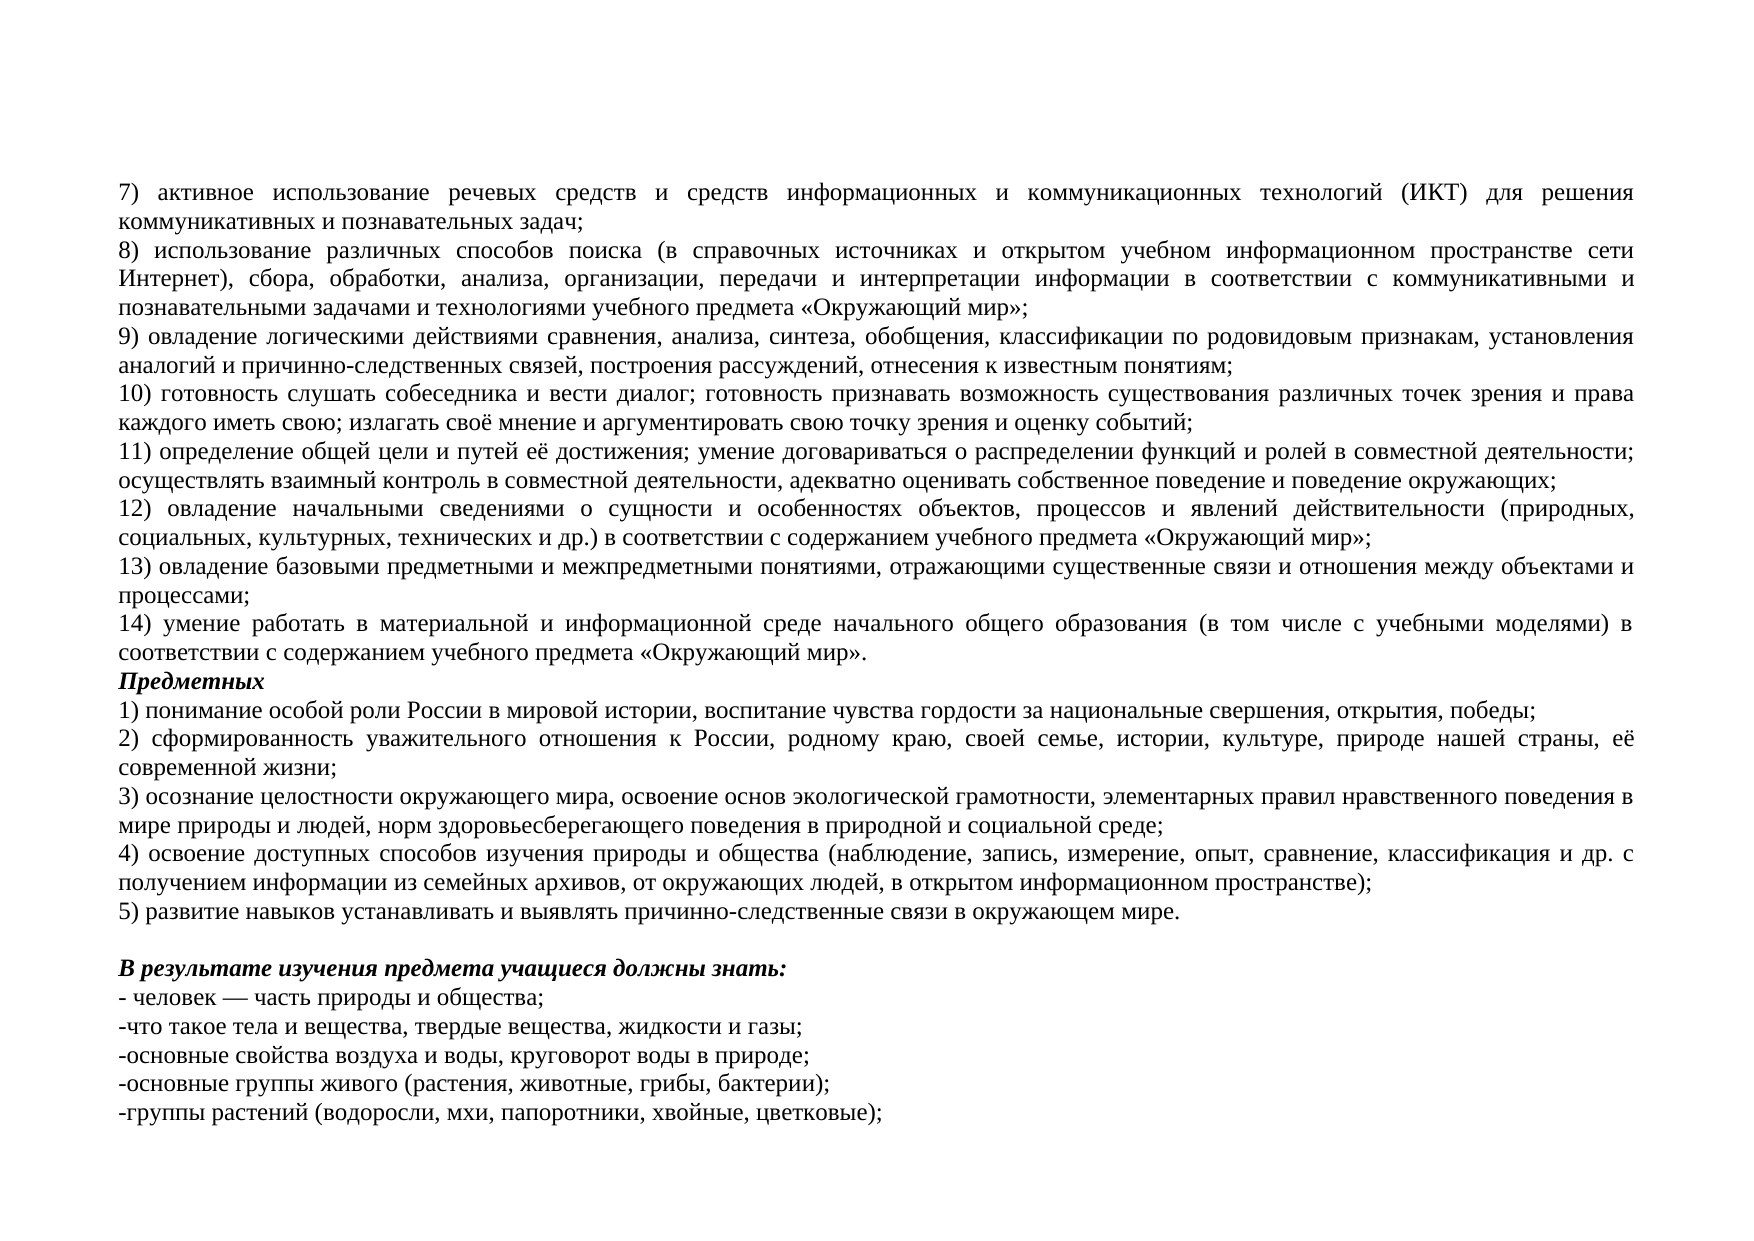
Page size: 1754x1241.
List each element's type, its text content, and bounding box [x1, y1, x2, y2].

text 1) понимание особой роли России в мировой истории, воспитание чувства гордости за национальные свершения, открытия, победы; [118, 695, 1636, 723]
text -группы растений (водоросли, мхи, папоротники, хвойные, цветковые); [118, 1097, 1636, 1126]
text 10) готовность слушать собеседника и вести диалог; готовность признавать возможность существования различных точек зрения и права каждого иметь свою; излагать своё мнение и аргументировать свою точку зрения и оценку событий; [118, 378, 1636, 436]
text -основные группы живого (растения, животные, грибы, бактерии); [118, 1068, 1636, 1097]
text -что такое тела и вещества, твердые вещества, жидкости и газы; [118, 1011, 1636, 1040]
text 7) активное использование речевых средств и средств информационных и коммуникационных технологий (ИКТ) для решения коммуникативных и познавательных задач; [118, 177, 1636, 235]
text 2) сформированность уважительного отношения к России, родному краю, своей семье, истории, культуре, природе нашей страны, её современной жизни; [118, 723, 1636, 781]
text 12) овладение начальными сведениями о сущности и особенностях объектов, процессов и явлений действительности (природных, социальных, культурных, технических и др.) в соответствии с содержанием учебного предмета «Окружающий мир»; [118, 493, 1636, 551]
text 8) использование различных способов поиска (в справочных источниках и открытом учебном информационном пространстве сети Интернет), сбора, обработки, анализа, организации, передачи и интерпретации информации в соответствии с коммуникативными и познавательными задачами и технологиями учебного предмета «Окружающий мир»; [118, 235, 1636, 321]
text 11) определение общей цели и путей её достижения; умение договариваться о распределении функций и ролей в совместной деятельности; осуществлять взаимный контроль в совместной деятельности, адекватно оценивать собственное поведение и поведение окружающих; [118, 436, 1636, 493]
text 4) освоение доступных способов изучения природы и общества (наблюдение, запись, измерение, опыт, сравнение, классификация и др. с получением информации из семейных архивов, от окружающих людей, в открытом информационном пространстве); [118, 838, 1636, 896]
text 5) развитие навыков устанавливать и выявлять причинно-следственные связи в окружающем мире. [118, 896, 1636, 925]
text -основные свойства воздуха и воды, круговорот воды в природе; [118, 1040, 1636, 1068]
text 9) овладение логическими действиями сравнения, анализа, синтеза, обобщения, классификации по родовидовым признакам, установления аналогий и причинно-следственных связей, построения рассуждений, отнесения к известным понятиям; [118, 321, 1636, 378]
text - человек — часть природы и общества; [118, 982, 1636, 1011]
text 14) умение работать в материальной и информационной среде начального общего образования (в том числе с учебными моделями) в соответствии с содержанием учебного предмета «Окружающий мир». [118, 608, 1636, 666]
text 13) овладение базовыми предметными и межпредметными понятиями, отражающими существенные связи и отношения между объектами и процессами; [118, 551, 1636, 608]
text В результате изучения предмета учащиеся должны знать: [118, 953, 1636, 982]
text 3) осознание целостности окружающего мира, освоение основ экологической грамотности, элементарных правил нравственного поведения в мире природы и людей, норм здоровьесберегающего поведения в природной и социальной среде; [118, 781, 1636, 838]
text Предметных [118, 666, 1636, 695]
